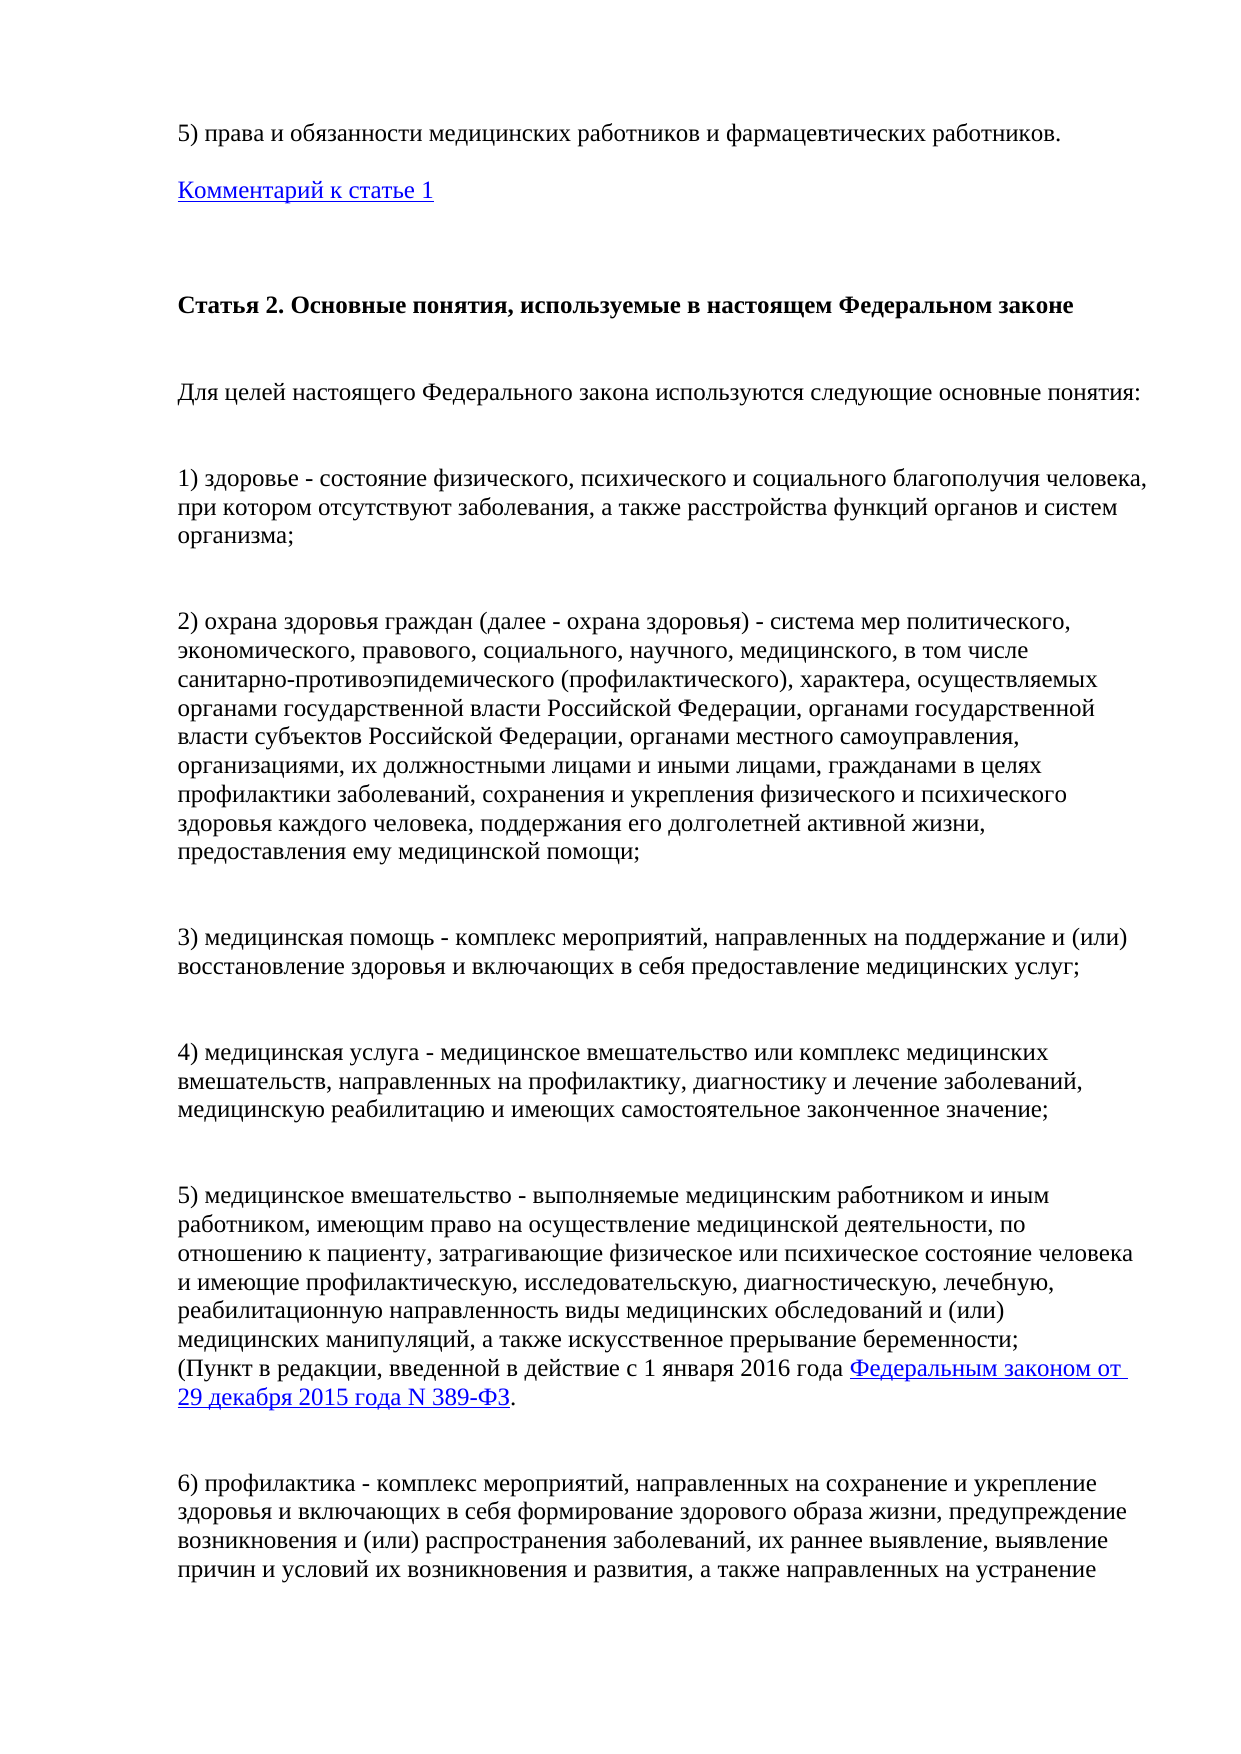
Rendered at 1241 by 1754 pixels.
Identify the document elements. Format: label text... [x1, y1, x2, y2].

text 2) охрана здоровья граждан (далее - охрана здоровья) - система мер политического, экономического, правового, социального, научного, медицинского, в том числе санитарно-противоэпидемического (профилактического), характера, осуществляемых органами государственной власти Российской Федерации, органами государственной власти субъектов Российской Федерации, органами местного самоуправления, организациями, их должностными лицами и иными лицами, гражданами в целях профилактики заболеваний, сохранения и укрепления физического и психического здоровья каждого человека, поддержания его долголетней активной жизни, предоставления ему медицинской помощи; [177, 606, 1152, 893]
text 1) здоровье - состояние физического, психического и социального благополучия человека, при котором отсутствуют заболевания, а также расстройства функций органов и систем организма; [177, 463, 1152, 577]
text Для целей настоящего Федерального закона используются следующие основные понятия: [177, 348, 1152, 434]
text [177, 1468, 1152, 1583]
text 4) медицинская услуга - медицинское вмешательство или комплекс медицинских вмешательств, направленных на профилактику, диагностику и лечение заболеваний, медицинскую реабилитацию и имеющих самостоятельное законченное значение; [177, 1037, 1152, 1151]
text Статья 2. Основные понятия, используемые в настоящем Федеральном законе [177, 290, 1152, 319]
text 5) права и обязанности медицинских работников и фармацевтических работников. Комментарий к статье 1 [177, 118, 1152, 261]
text 3) медицинская помощь - комплекс мероприятий, направленных на поддержание и (или) восстановление здоровья и включающих в себя предоставление медицинских услуг; [177, 922, 1152, 1008]
text 5) медицинское вмешательство - выполняемые медицинским работником и иным работником, имеющим право на осуществление медицинской деятельности, по отношению к пациенту, затрагивающие физическое или психическое состояние человека и имеющие профилактическую, исследовательскую, диагностическую, лечебную, реабилитационную направленность виды медицинских обследований и (или) медицинских манипуляций, а также искусственное прерывание беременности; (Пункт в редакции, введенной в действие с 1 января 2016 года Федеральным законом от 29 декабря 2015 года N 389-ФЗ. [177, 1180, 1152, 1438]
